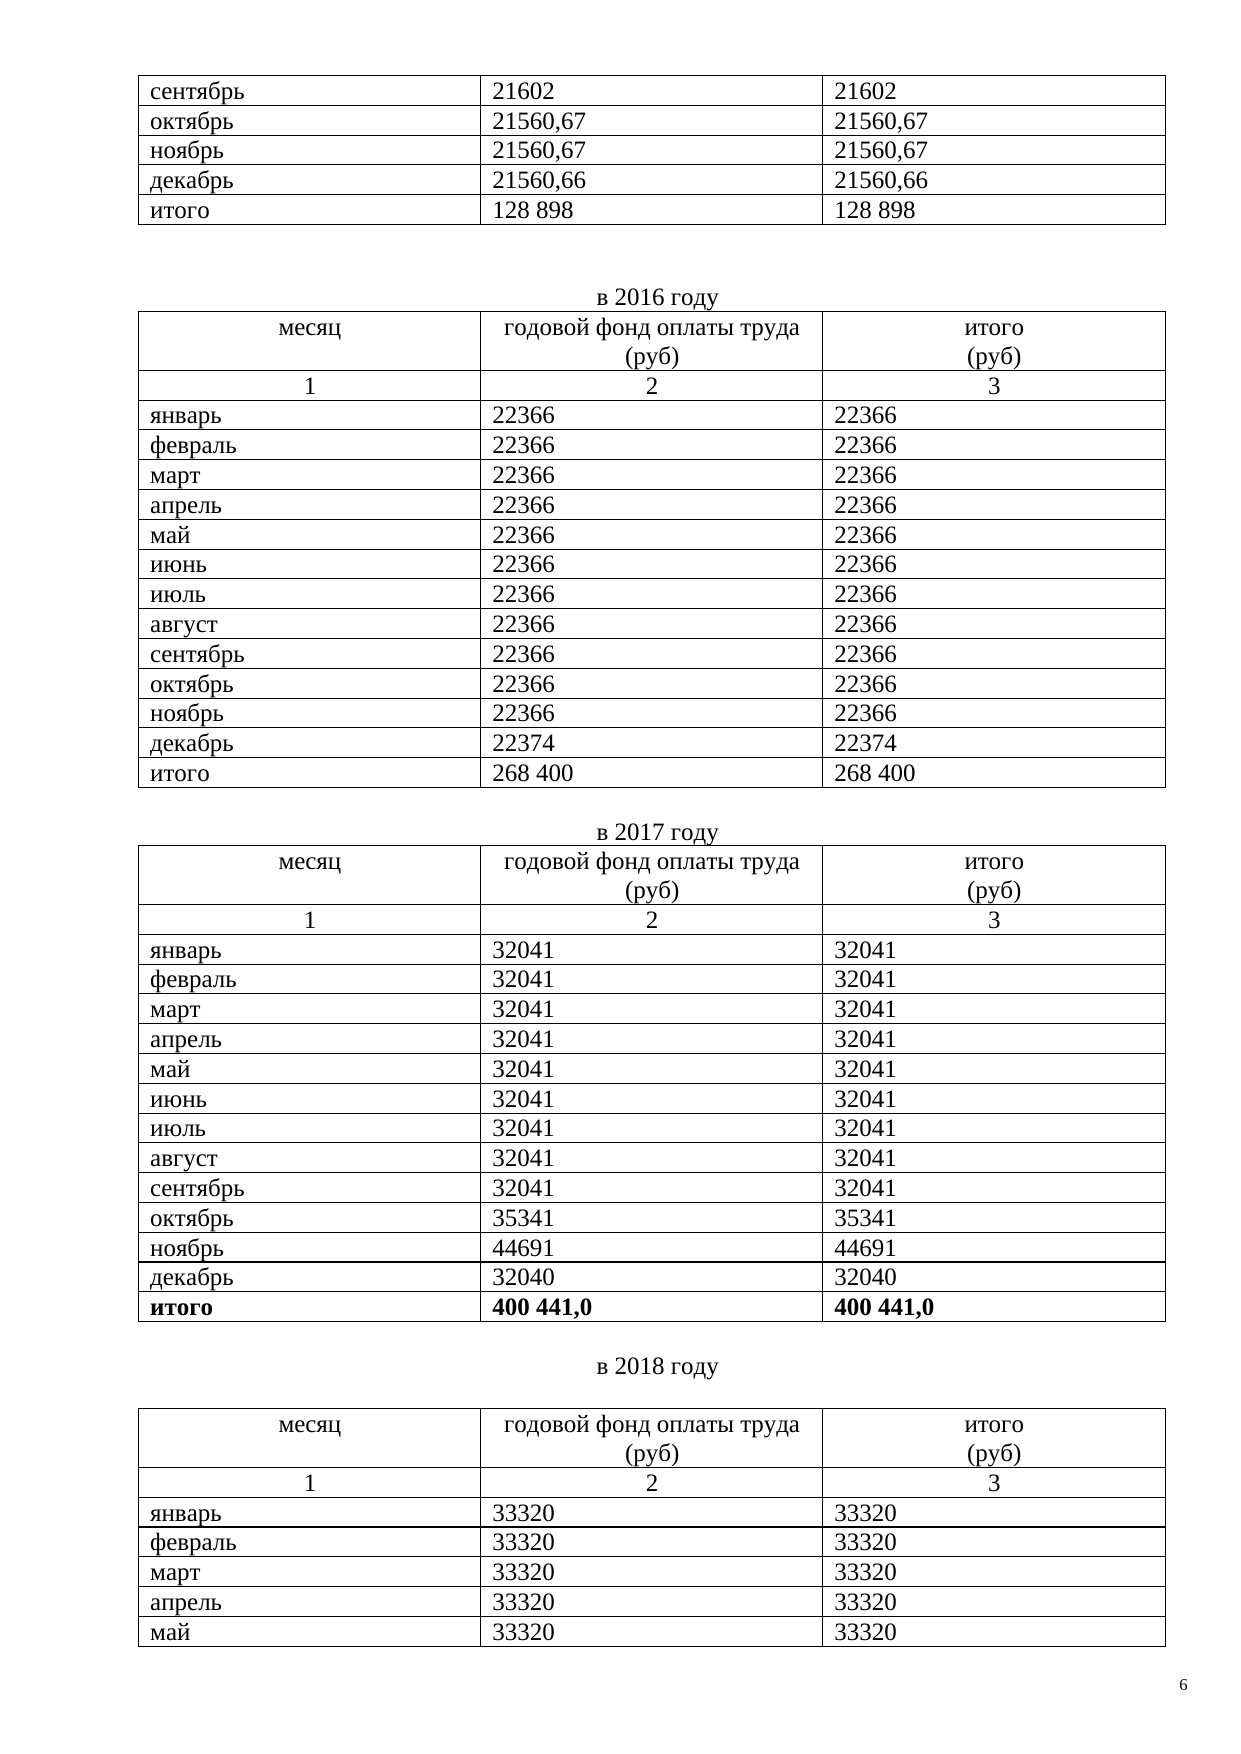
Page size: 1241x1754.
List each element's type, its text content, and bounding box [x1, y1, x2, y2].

table_cell 33320 [823, 1587, 1165, 1616]
table_cell июль [139, 1114, 480, 1142]
table_cell 32041 [481, 994, 822, 1023]
table_cell 22366 [823, 579, 1165, 608]
table_header месяц [139, 1409, 480, 1467]
table_cell 22366 [481, 699, 822, 727]
table_cell 22366 [481, 490, 822, 519]
table_cell 21560,66 [823, 165, 1165, 194]
table_cell 22366 [481, 430, 822, 459]
table_cell 32041 [481, 1024, 822, 1053]
table_cell 35341 [481, 1203, 822, 1232]
table_cell 44691 [823, 1233, 1165, 1261]
table_cell 32041 [481, 965, 822, 993]
table_cell 21560,67 [823, 136, 1165, 164]
table_header итого (руб) [823, 1409, 1165, 1467]
table_cell 22366 [481, 401, 822, 429]
table_cell март [139, 994, 480, 1023]
table_cell февраль [139, 1528, 480, 1556]
table_cell май [139, 1617, 480, 1646]
table_cell 33320 [823, 1557, 1165, 1586]
table_cell 2 [481, 905, 822, 934]
table_cell 22366 [481, 639, 822, 668]
table_cell ноябрь [139, 1233, 480, 1261]
text в 2016 году [150, 282, 1165, 311]
table_cell 21602 [823, 76, 1165, 105]
table_cell март [139, 460, 480, 489]
table_cell 22366 [823, 669, 1165, 697]
table_cell 22366 [481, 460, 822, 489]
table_cell 33320 [481, 1498, 822, 1526]
table_cell итого [139, 1292, 480, 1321]
table_cell 22366 [823, 609, 1165, 638]
table_header годовой фонд оплаты труда (руб) [481, 1409, 822, 1467]
table_cell 32041 [481, 935, 822, 963]
table_cell январь [139, 1498, 480, 1526]
table_cell 32040 [481, 1263, 822, 1291]
table_cell 32041 [823, 1024, 1165, 1053]
table_cell июнь [139, 550, 480, 578]
table_cell 32041 [823, 935, 1165, 963]
table_cell сентябрь [139, 639, 480, 668]
text в 2018 году [150, 1351, 1165, 1379]
table_cell ноябрь [139, 136, 480, 164]
table_header итого (руб) [823, 312, 1165, 370]
table_cell декабрь [139, 1263, 480, 1291]
table_cell 268 400 [823, 758, 1165, 787]
table_cell 268 400 [481, 758, 822, 787]
table_cell октябрь [139, 1203, 480, 1232]
table_cell 2 [481, 371, 822, 399]
table_cell ноябрь [139, 699, 480, 727]
table_cell 22366 [823, 460, 1165, 489]
table_cell 21560,67 [481, 136, 822, 164]
table_cell 3 [823, 905, 1165, 934]
table_cell 22366 [823, 490, 1165, 519]
table_cell 32041 [823, 965, 1165, 993]
table_cell 400 441,0 [481, 1292, 822, 1321]
table_cell 32041 [823, 994, 1165, 1023]
table_cell 1 [139, 1468, 480, 1497]
table_cell апрель [139, 490, 480, 519]
table_cell май [139, 1054, 480, 1083]
table_cell 400 441,0 [823, 1292, 1165, 1321]
table_cell февраль [139, 430, 480, 459]
table_cell 32041 [481, 1114, 822, 1142]
table_cell 33320 [481, 1528, 822, 1556]
table_cell август [139, 609, 480, 638]
table_cell декабрь [139, 728, 480, 757]
text в 2017 году [150, 817, 1165, 845]
table_cell 32041 [823, 1054, 1165, 1083]
table_cell 33320 [481, 1587, 822, 1616]
table_cell 32041 [823, 1173, 1165, 1202]
table_header месяц [139, 312, 480, 370]
table_cell 21560,66 [481, 165, 822, 194]
table_cell 32041 [823, 1084, 1165, 1112]
table_cell 33320 [823, 1528, 1165, 1556]
table_cell 33320 [481, 1557, 822, 1586]
table_cell 22366 [823, 520, 1165, 548]
table_cell 1 [139, 371, 480, 399]
table_cell 22366 [481, 520, 822, 548]
table_cell 32041 [823, 1143, 1165, 1172]
table_cell 128 898 [481, 195, 822, 224]
table_header итого (руб) [823, 846, 1165, 904]
table_cell 32041 [481, 1143, 822, 1172]
table_cell 32040 [823, 1263, 1165, 1291]
table_cell январь [139, 401, 480, 429]
table_cell май [139, 520, 480, 548]
table_cell 22366 [481, 579, 822, 608]
table_cell 33320 [481, 1617, 822, 1646]
table_cell 22366 [481, 669, 822, 697]
table_cell август [139, 1143, 480, 1172]
table_cell 22366 [823, 430, 1165, 459]
table_cell 2 [481, 1468, 822, 1497]
table_header годовой фонд оплаты труда (руб) [481, 846, 822, 904]
table_cell 128 898 [823, 195, 1165, 224]
table_cell июнь [139, 1084, 480, 1112]
table_cell 33320 [823, 1498, 1165, 1526]
table_cell июль [139, 579, 480, 608]
table_cell февраль [139, 965, 480, 993]
table_cell 44691 [481, 1233, 822, 1261]
table_cell 3 [823, 371, 1165, 399]
table_cell 22366 [823, 401, 1165, 429]
table_cell 32041 [481, 1084, 822, 1112]
table_cell 22366 [823, 639, 1165, 668]
table_cell 3 [823, 1468, 1165, 1497]
table_cell сентябрь [139, 76, 480, 105]
table_cell 22366 [823, 699, 1165, 727]
table_cell 1 [139, 905, 480, 934]
table_cell 22366 [481, 609, 822, 638]
table_cell итого [139, 195, 480, 224]
table_cell 21560,67 [481, 106, 822, 134]
table_cell 32041 [823, 1114, 1165, 1142]
table_cell 33320 [823, 1617, 1165, 1646]
table_cell 21602 [481, 76, 822, 105]
table_cell 22366 [481, 550, 822, 578]
table_cell октябрь [139, 106, 480, 134]
table_cell март [139, 1557, 480, 1586]
table_cell декабрь [139, 165, 480, 194]
table_cell январь [139, 935, 480, 963]
table_cell 22366 [823, 550, 1165, 578]
table_header месяц [139, 846, 480, 904]
table_cell сентябрь [139, 1173, 480, 1202]
table_cell 32041 [481, 1173, 822, 1202]
table_cell апрель [139, 1587, 480, 1616]
table_cell 22374 [481, 728, 822, 757]
table_cell 32041 [481, 1054, 822, 1083]
table_cell октябрь [139, 669, 480, 697]
table_cell 35341 [823, 1203, 1165, 1232]
table_cell апрель [139, 1024, 480, 1053]
table_cell итого [139, 758, 480, 787]
table_header годовой фонд оплаты труда (руб) [481, 312, 822, 370]
table_cell 22374 [823, 728, 1165, 757]
table_cell 21560,67 [823, 106, 1165, 134]
